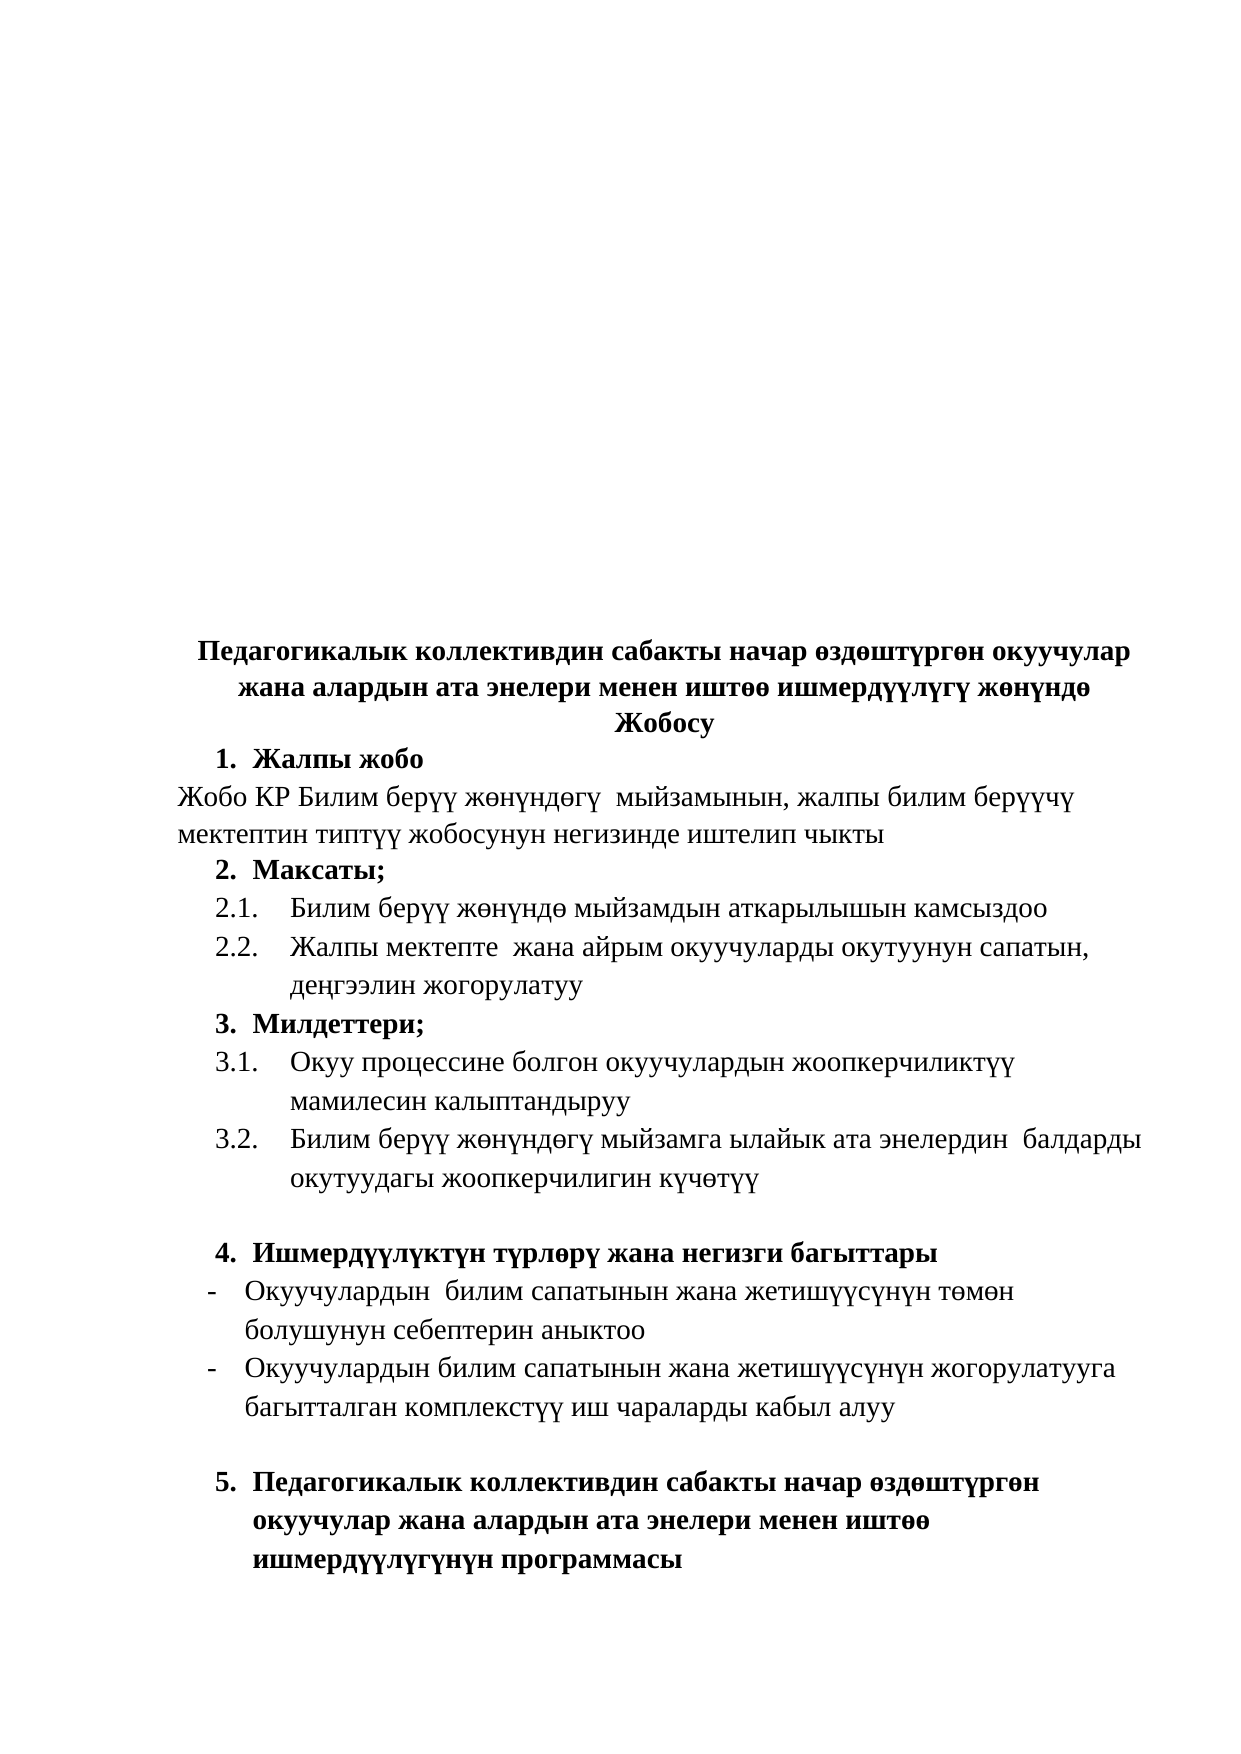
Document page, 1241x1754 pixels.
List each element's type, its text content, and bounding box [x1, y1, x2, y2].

list Окуучулардын билим сапатынын жана жетишүүсүнүн төмөн болушунун себептерин аныктоо [207, 1273, 1152, 1346]
list Окуу процессине болгон окуучулардын жоопкерчиликтүү мамилесин калыптандыруу [215, 1044, 1152, 1117]
text Жобо КР Билим берүү жөнүндөгү мыйзамынын, жалпы билим берүүчү мектептин типтүү жобосунун негизинде иштелип чыкты [177, 779, 1152, 849]
text Жобосу [177, 705, 1152, 738]
list Окуучулардын билим сапатынын жана жетишүүсүнүн жогорулатууга багытталган комплекстүү иш чараларды кабыл алуу [207, 1351, 1152, 1423]
list Педагогикалык коллективдин сабакты начар өздөштүргөн окуучулар жана алардын ата энелери менен иштөө ишмердүүлүгүнүн программасы [215, 1464, 1152, 1574]
list Милдеттери; [215, 1006, 1152, 1039]
list Билим берүү жөнүндө мыйзамдын аткарылышын камсыздоо [215, 890, 1152, 924]
list Максаты; [215, 852, 1152, 885]
list Жалпы мектепте жана айрым окуучуларды окутуунун сапатын, деңгээлин жогорулатуу [215, 929, 1152, 1001]
list Ишмердүүлүктүн түрлөрү жана негизги багыттары [215, 1235, 1152, 1268]
list Билим берүү жөнүндөгү мыйзамга ылайык ата энелердин балдарды окутуудагы жоопкерчилигин күчөтүү [215, 1122, 1152, 1194]
list Жалпы жобо [215, 741, 1152, 774]
text Педагогикалык коллективдин сабакты начар өздөштүргөн окуучулар жана алардын ата энелери менен иштөө ишмердүүлүгү жөнүндө [177, 633, 1152, 702]
